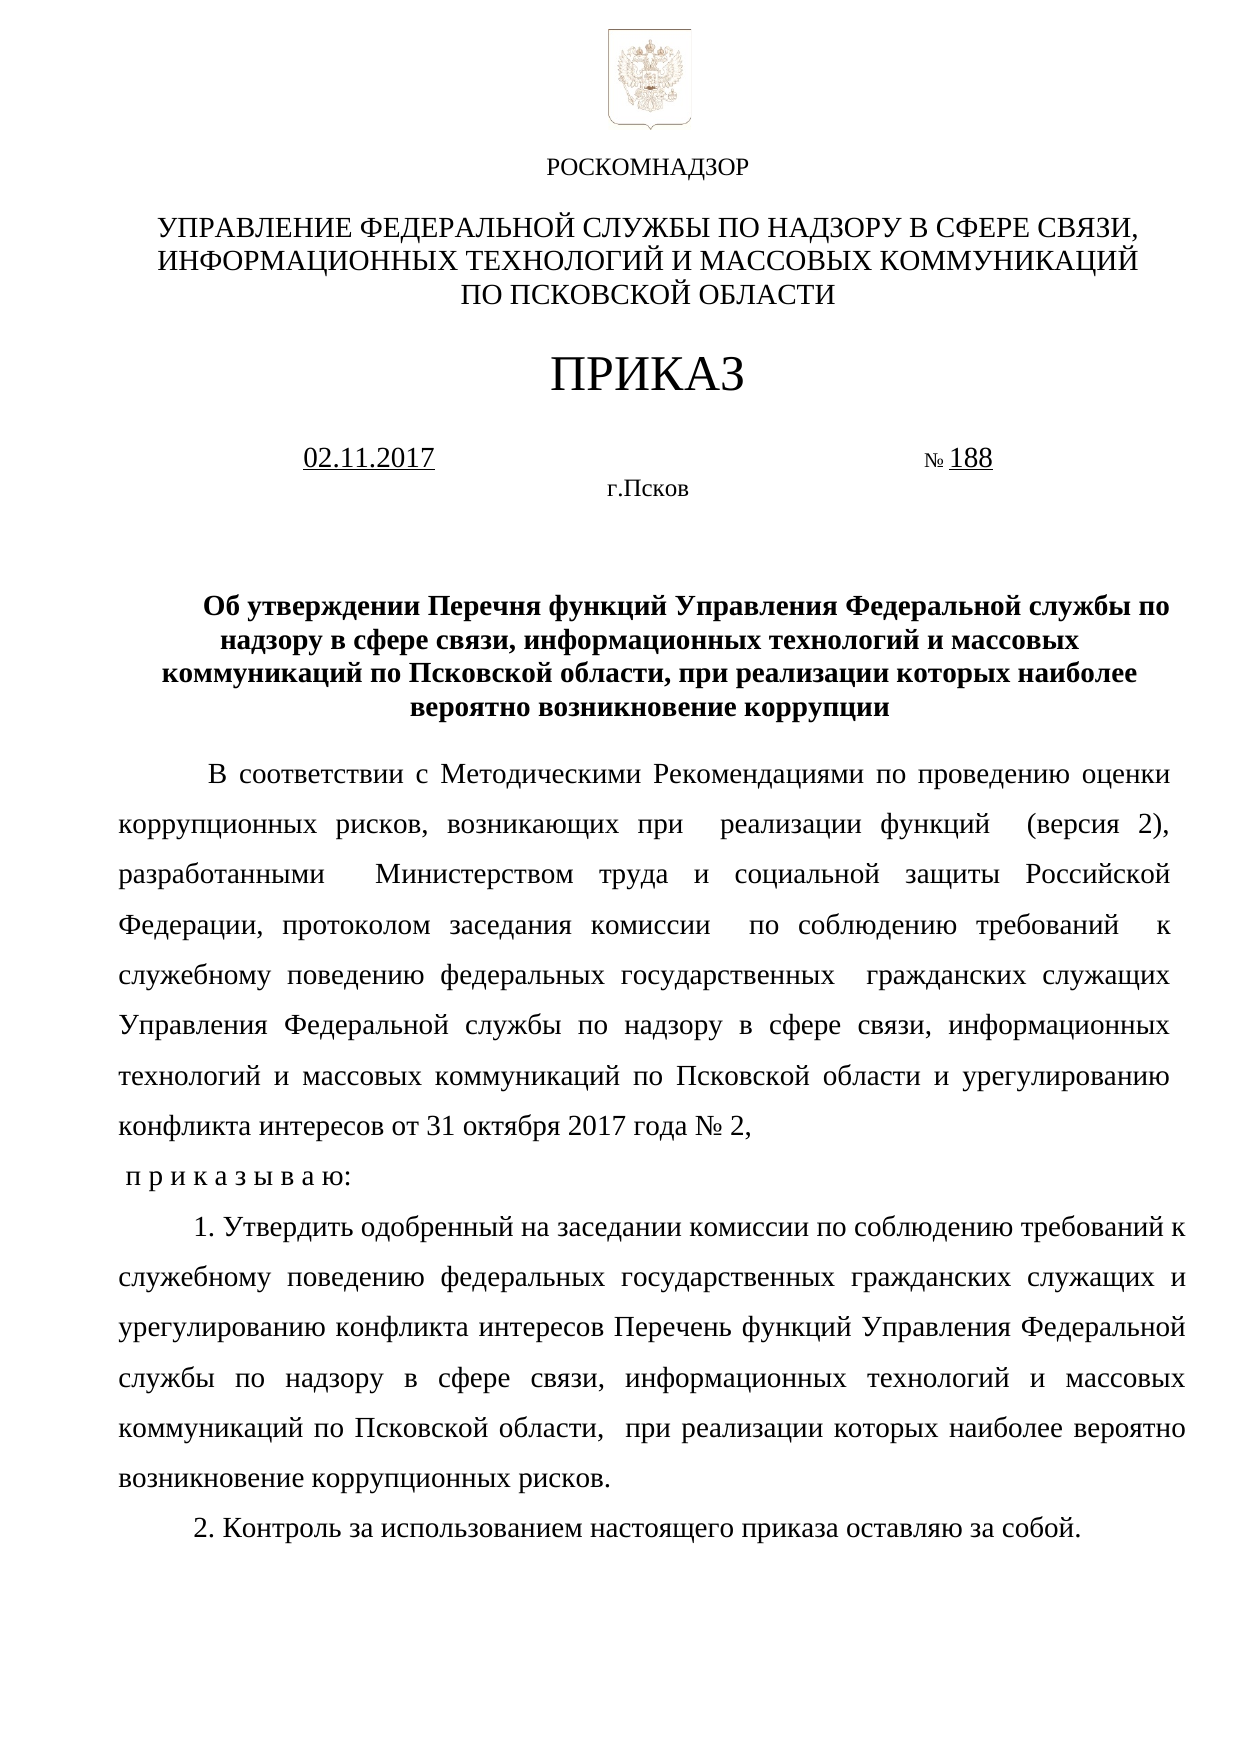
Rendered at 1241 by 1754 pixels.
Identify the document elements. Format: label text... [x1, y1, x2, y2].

text п р и к а з ы в а ю: [118, 1158, 1187, 1192]
text Об утверждении Перечня функций Управления Федеральной службы по надзору в сфере связи, информационных технологий и массовых коммуникаций по Псковской области, при реализации которых наиболее вероятно возникновение коррупции [118, 588, 1181, 722]
picture [608, 29, 692, 130]
text 2. Контроль за использованием настоящего приказа оставляю за собой. [118, 1511, 1181, 1544]
text 1. Утвердить одобренный на заседании комиссии по соблюдению требований к служебному поведению федеральных государственных гражданских служащих и урегулированию конфликта интересов Перечень функций Управления Федеральной службы по надзору в сфере связи, информационных технологий и массовых коммуникаций по Псковской области, при реализации которых наиболее вероятно возникновение коррупционных рисков. [118, 1209, 1187, 1494]
table_cell РОСКОМНАДЗОР УПРАВЛЕНИЕ ФЕДЕРАЛЬНОЙ СЛУЖБЫ ПО НАДЗОРУ В СФЕРЕ СВЯЗИ, ИНФОРМАЦИОННЫХ ТЕХНОЛОГИЙ И МАССОВЫХ КОММУНИКАЦИЙ ПО ПСКОВСКОЙ ОБЛАСТИ ПРИКАЗ 02.11.2017 № 188 [115, 133, 1181, 473]
text В соответствии с Методическими Рекомендациями по проведению оценки коррупционных рисков, возникающих при реализации функций (версия 2), разработанными Министерством труда и социальной защиты Российской Федерации, протоколом заседания комиссии по соблюдению требований к служебному поведению федеральных государственных гражданских служащих Управления Федеральной службы по надзору в сфере связи, информационных технологий и массовых коммуникаций по Псковской области и урегулированию конфликта интересов от 31 октября 2017 года № 2, [118, 756, 1171, 1142]
table_cell г.Псков [115, 473, 1181, 502]
table_header [115, 30, 1181, 133]
